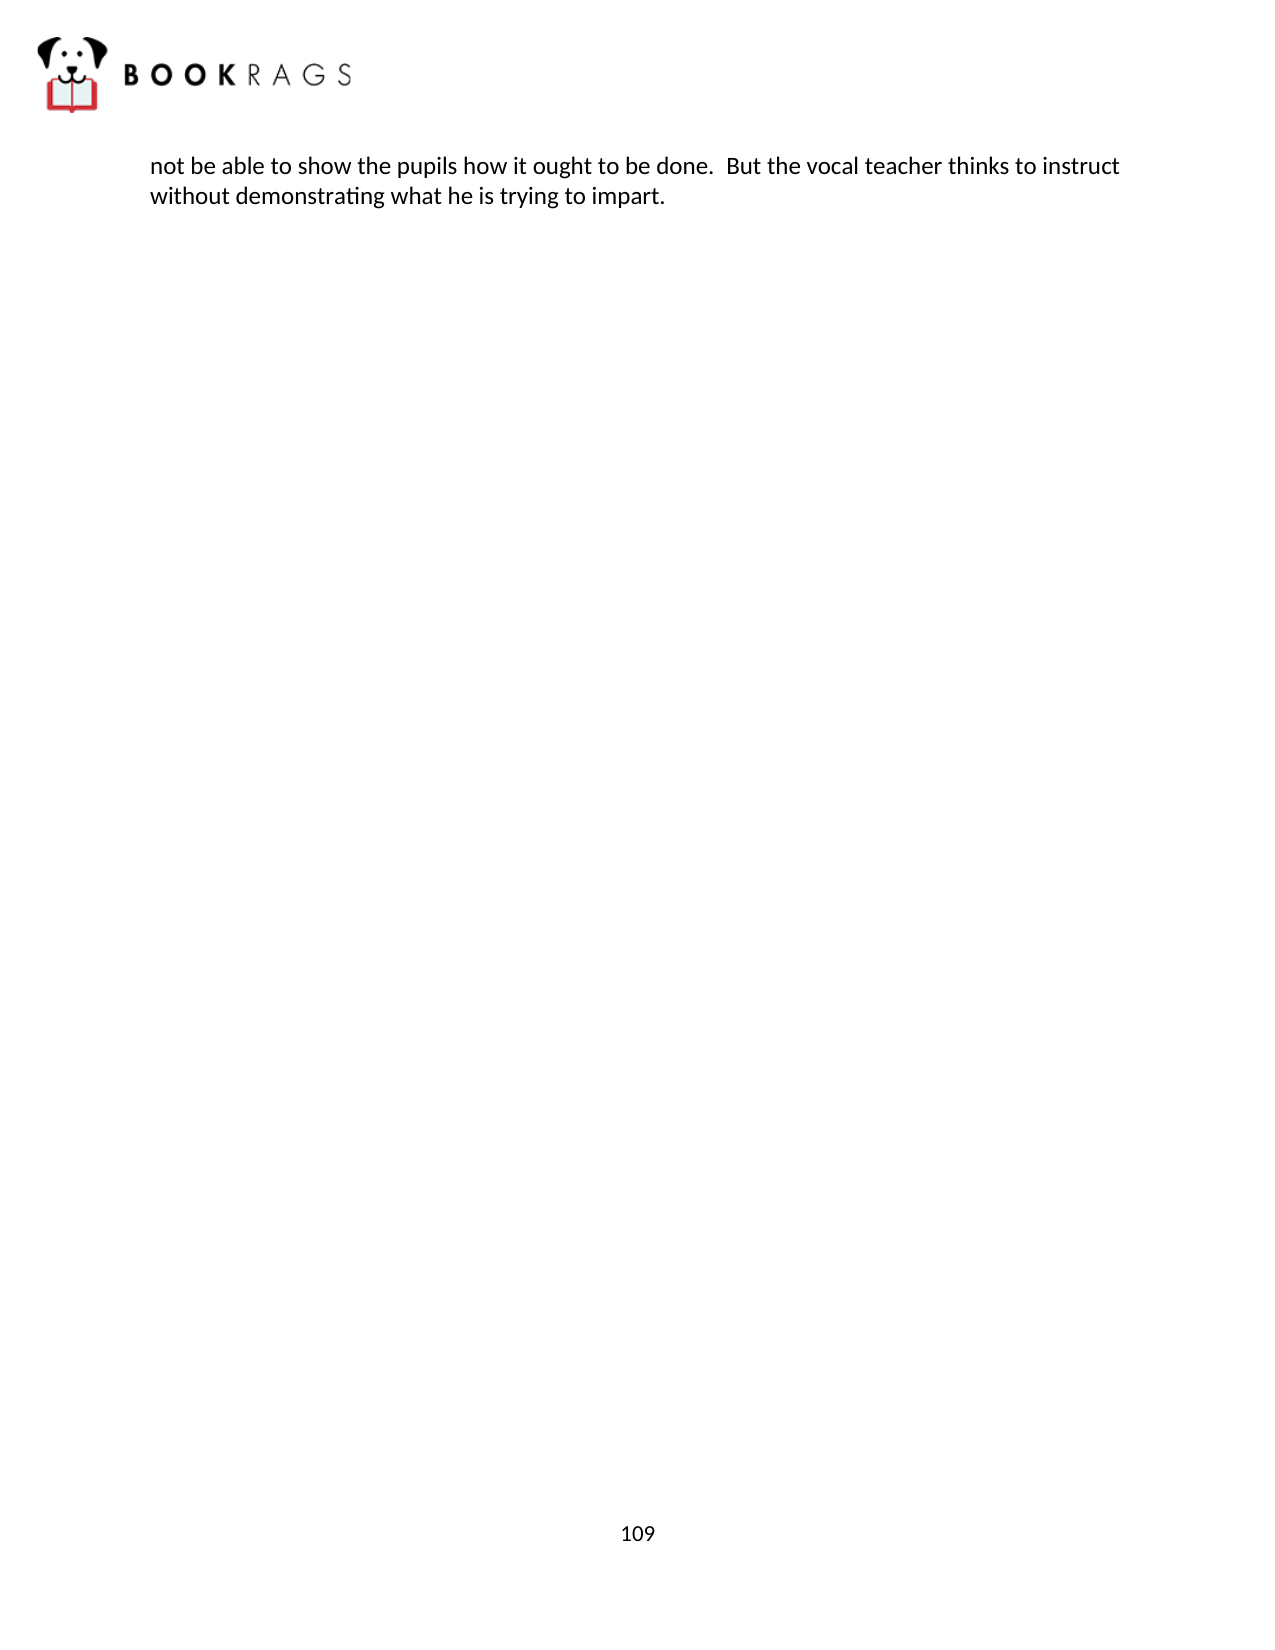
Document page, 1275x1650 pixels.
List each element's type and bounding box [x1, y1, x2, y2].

text [150, 150, 1125, 211]
picture [37, 37, 351, 113]
